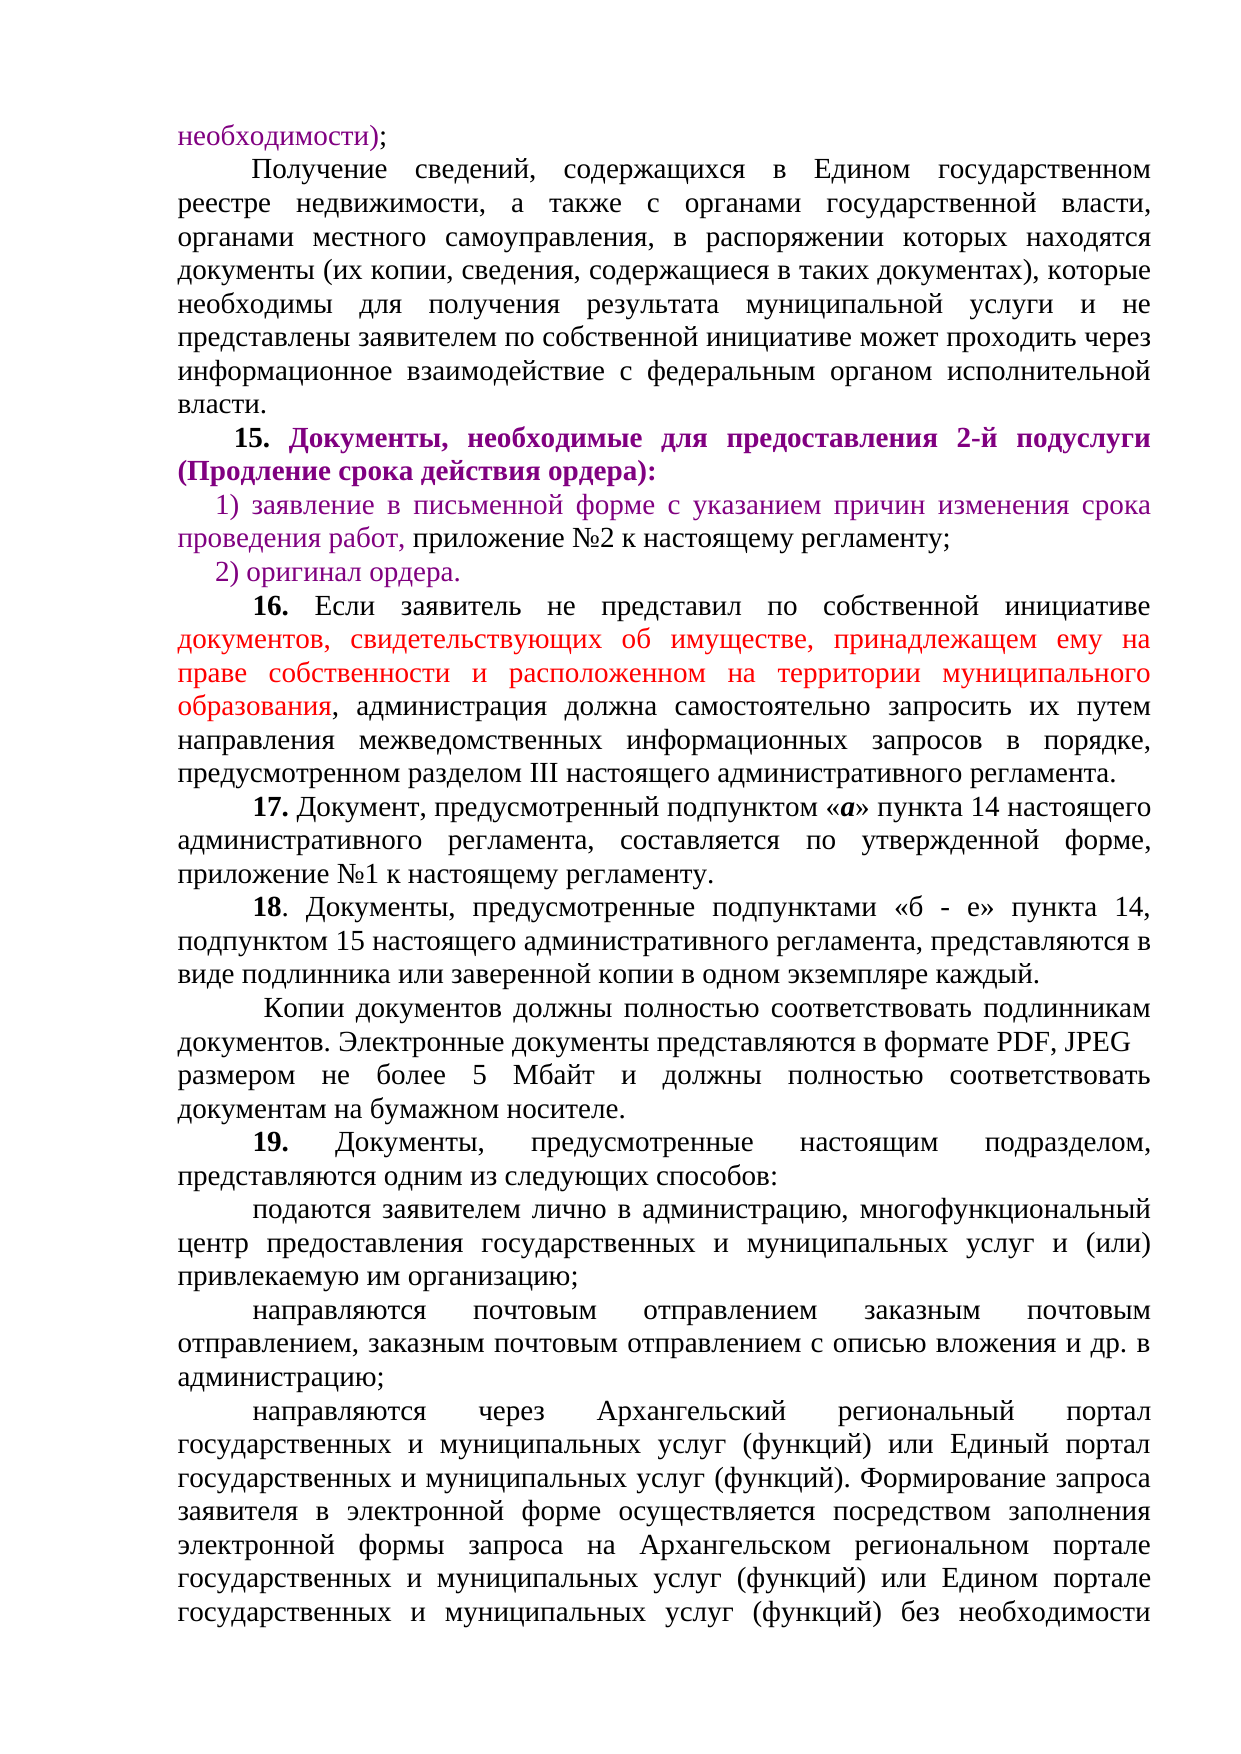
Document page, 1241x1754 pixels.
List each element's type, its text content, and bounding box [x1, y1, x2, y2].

text подаются заявителем лично в администрацию, многофункциональный центр предоставления государственных и муниципальных услуг и (или) привлекаемую им организацию; [177, 1191, 1152, 1292]
text Копии документов должны полностью соответствовать подлинникам документов. Электронные документы представляются в формате PDF, JPEG [177, 990, 1152, 1057]
text размером не более 5 Мбайт и должны полностью соответствовать документам на бумажном носителе. [177, 1057, 1152, 1124]
text 19. Документы, предусмотренные настоящим подразделом, представляются одним из следующих способов: [177, 1124, 1152, 1191]
text 2) оригинал ордера. [177, 554, 1152, 588]
text Получение сведений, содержащихся в Едином государственном реестре недвижимости, а также с органами государственной власти, органами местного самоуправления, в распоряжении которых находятся документы (их копии, сведения, содержащиеся в таких документах), которые необходимы для получения результата муниципальной услуги и не представлены заявителем по собственной инициативе может проходить через информационное взаимодействие с федеральным органом исполнительной власти. [177, 152, 1152, 420]
text направляются почтовым отправлением заказным почтовым отправлением, заказным почтовым отправлением с описью вложения и др. в администрацию; [177, 1292, 1152, 1393]
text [177, 118, 1152, 152]
text 15. Документы, необходимые для предоставления 2-й подуслуги (Продление срока действия ордера): [177, 420, 1152, 487]
text 1) заявление в письменной форме с указанием причин изменения срока проведения работ, приложение №2 к настоящему регламенту; [177, 487, 1152, 554]
text 18. Документы, предусмотренные подпунктами «б - е» пункта 14, подпунктом 15 настоящего административного регламента, представляются в виде подлинника или заверенной копии в одном экземпляре каждый. [177, 889, 1152, 990]
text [177, 1393, 1152, 1627]
text 16. Если заявитель не представил по собственной инициативе документов, свидетельствующих об имуществе, принадлежащем ему на праве собственности и расположенном на территории муниципального образования, администрация должна самостоятельно запросить их путем направления межведомственных информационных запросов в порядке, предусмотренном разделом III настоящего административного регламента. [177, 588, 1152, 789]
text 17. Документ, предусмотренный подпунктом «а» пункта 14 настоящего административного регламента, составляется по утвержденной форме, приложение №1 к настоящему регламенту. [177, 789, 1152, 889]
